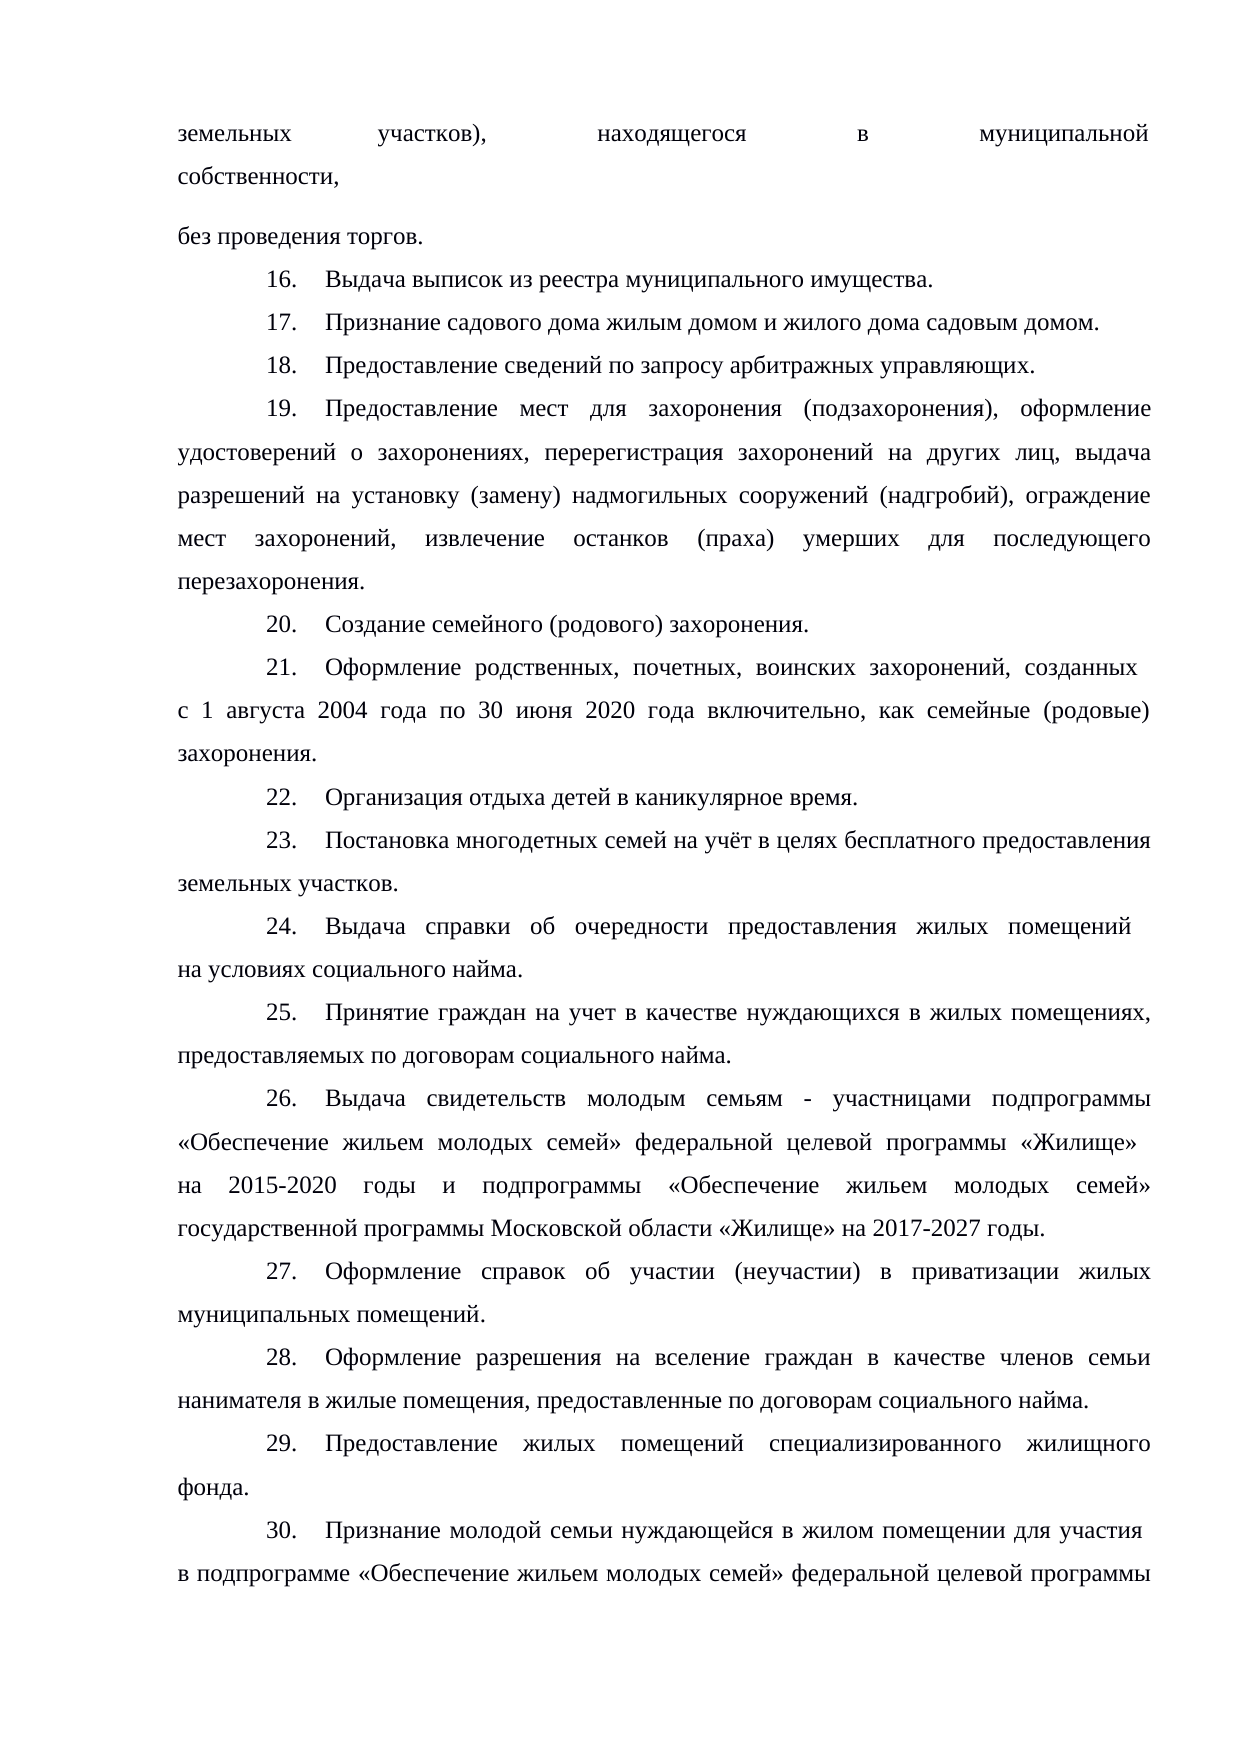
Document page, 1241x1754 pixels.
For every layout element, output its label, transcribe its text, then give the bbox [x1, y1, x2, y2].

list Предоставление жилых помещений специализированного жилищного фонда. [177, 1428, 1152, 1500]
list Выдача свидетельств молодым семьям - участницами подпрограммы «Обеспечение жильем молодых семей» федеральной целевой программы «Жилище» на 2015-2020 годы и подпрограммы «Обеспечение жильем молодых семей» государственной программы Московской области «Жилище» на 2017-2027 годы. [177, 1083, 1152, 1242]
list Организация отдыха детей в каникулярное время. [177, 782, 1152, 810]
list Постановка многодетных семей на учёт в целях бесплатного предоставления земельных участков. [177, 825, 1152, 897]
list Оформление разрешения на вселение граждан в качестве членов семьи нанимателя в жилые помещения, предоставленные по договорам социального найма. [177, 1342, 1152, 1414]
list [177, 1515, 1152, 1587]
list Выдача выписок из реестра муниципального имущества. [177, 264, 1152, 293]
list Оформление родственных, почетных, воинских захоронений, созданных с 1 августа 2004 года по 30 июня 2020 года включительно, как семейные (родовые) захоронения. [177, 652, 1152, 767]
list Признание садового дома жилым домом и жилого дома садовым домом. [177, 307, 1152, 336]
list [177, 118, 1152, 190]
list Предоставление сведений по запросу арбитражных управляющих. [177, 350, 1152, 379]
text без проведения торгов. [177, 221, 1152, 250]
list Принятие граждан на учет в качестве нуждающихся в жилых помещениях, предоставляемых по договорам социального найма. [177, 997, 1152, 1069]
list Оформление справок об участии (неучастии) в приватизации жилых муниципальных помещений. [177, 1256, 1152, 1328]
list Предоставление мест для захоронения (подзахоронения), оформление удостоверений о захоронениях, перерегистрация захоронений на других лиц, выдача разрешений на установку (замену) надмогильных сооружений (надгробий), ограждение мест захоронений, извлечение останков (праха) умерших для последующего перезахоронения. [177, 393, 1152, 595]
list Выдача справки об очередности предоставления жилых помещений на условиях социального найма. [177, 911, 1152, 983]
list Создание семейного (родового) захоронения. [177, 609, 1152, 638]
